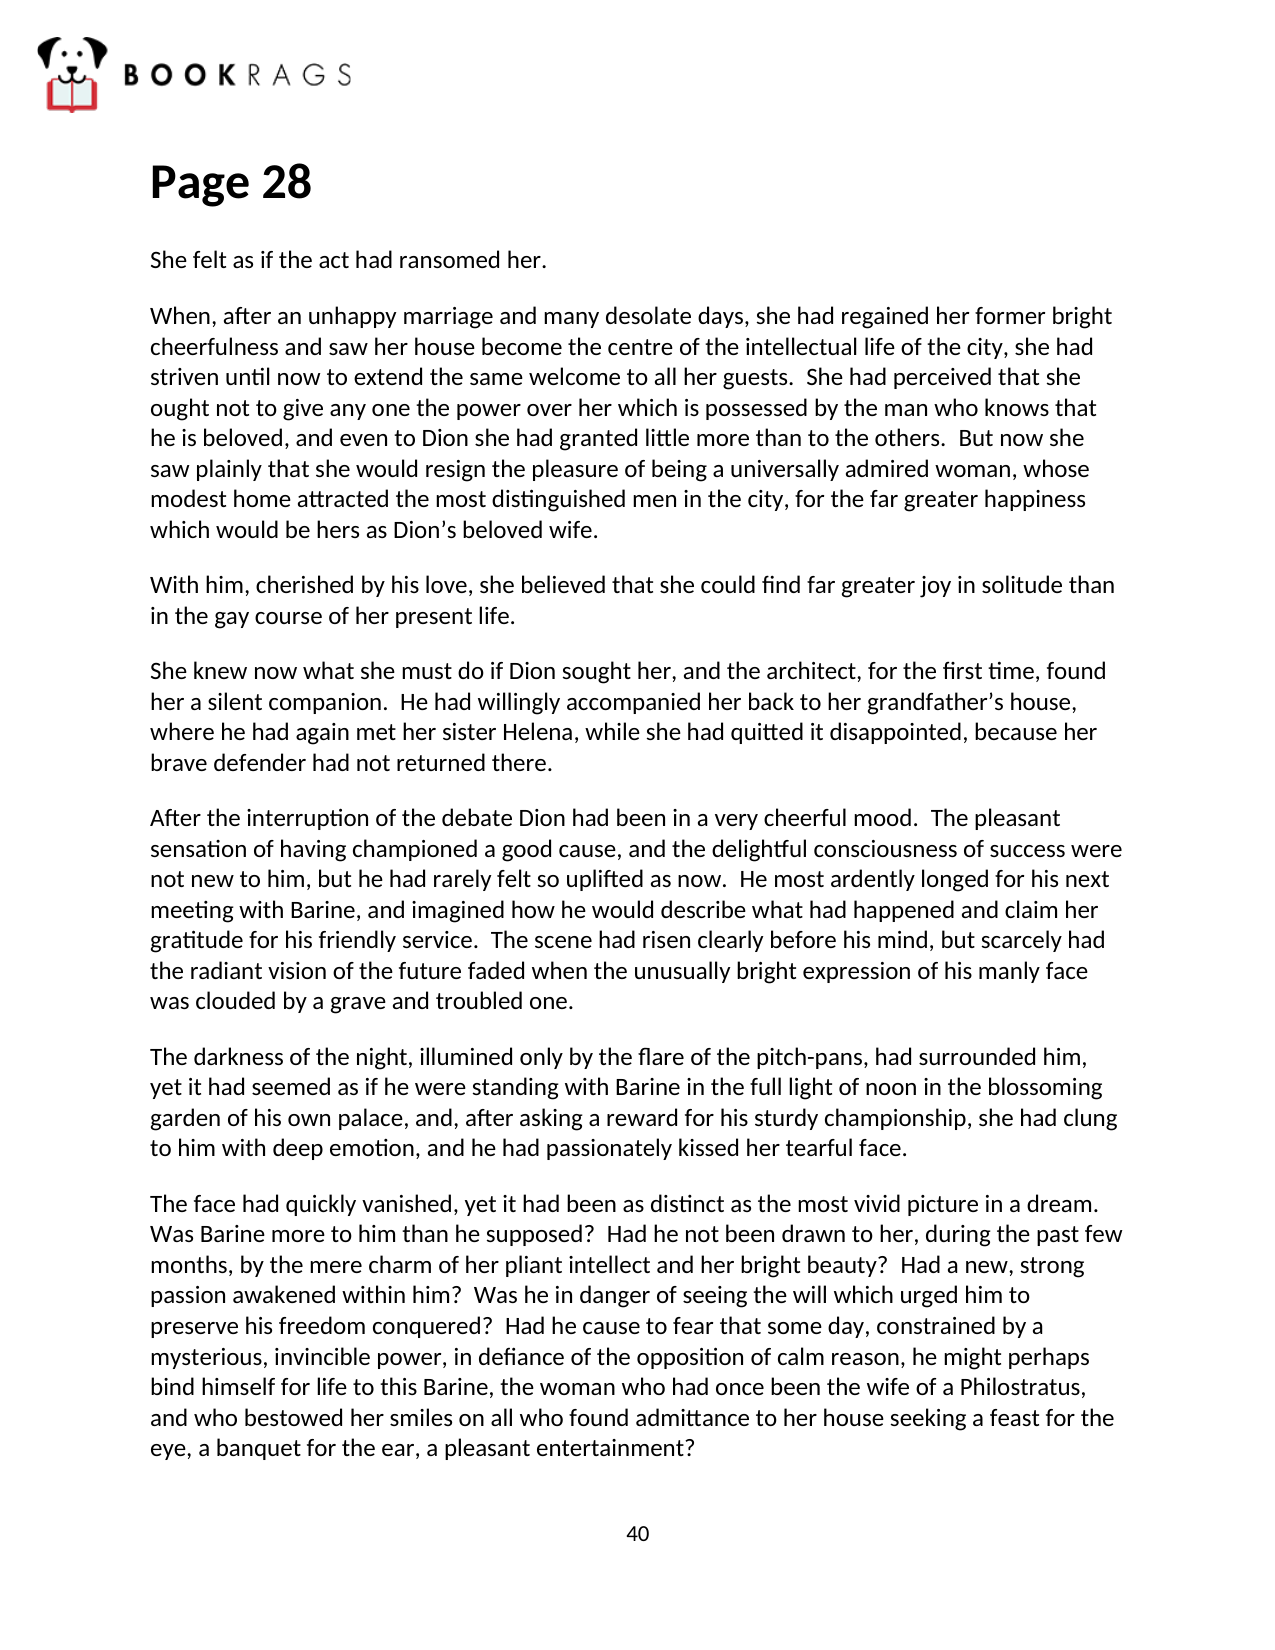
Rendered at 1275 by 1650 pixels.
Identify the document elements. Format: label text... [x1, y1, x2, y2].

text The face had quickly vanished, yet it had been as distinct as the most vivid picture in a dream. Was Barine more to him than he supposed? Had he not been drawn to her, during the past few months, by the mere charm of her pliant intellect and her bright beauty? Had a new, strong passion awakened within him? Was he in danger of seeing the will which urged him to preserve his freedom conquered? Had he cause to fear that some day, constrained by a mysterious, invincible power, in defiance of the opposition of calm reason, he might perhaps bind himself for life to this Barine, the woman who had once been the wife of a Philostratus, and who bestowed her smiles on all who found admittance to her house seeking a feast for the eye, a banquet for the ear, a pleasant entertainment? [150, 1188, 1125, 1463]
text After the interruption of the debate Dion had been in a very cheerful mood. The pleasant sensation of having championed a good cause, and the delightful consciousness of success were not new to him, but he had rarely felt so uplifted as now. He most ardently longed for his next meeting with Barine, and imagined how he would describe what had happened and claim her gratitude for his friendly service. The scene had risen clearly before his mind, but scarcely had the radiant vision of the future faded when the unusually bright expression of his manly face was clouded by a grave and troubled one. [150, 802, 1125, 1016]
picture [37, 37, 351, 113]
text The darkness of the night, illumined only by the flare of the pitch-pans, had surrounded him, yet it had seemed as if he were standing with Barine in the full light of noon in the blossoming garden of his own palace, and, after asking a reward for his sturdy championship, she had clung to him with deep emotion, and he had passionately kissed her tearful face. [150, 1041, 1125, 1163]
text With him, cherished by his love, she believed that she could find far greater joy in solitude than in the gay course of her present life. [150, 569, 1125, 630]
text Page 28 [150, 150, 1125, 211]
text She knew now what she must do if Dion sought her, and the architect, for the first time, found her a silent companion. He had willingly accompanied her back to her grandfather’s house, where he had again met her sister Helena, while she had quitted it disappointed, because her brave defender had not returned there. [150, 655, 1125, 777]
text When, after an unhappy marriage and many desolate days, she had regained her former bright cheerfulness and saw her house become the centre of the intellectual life of the city, she had striven until now to extend the same welcome to all her guests. She had perceived that she ought not to give any one the power over her which is possessed by the man who knows that he is beloved, and even to Dion she had granted little more than to the others. But now she saw plainly that she would resign the pleasure of being a universally admired woman, whose modest home attracted the most distinguished men in the city, for the far greater happiness which would be hers as Dion’s beloved wife. [150, 300, 1125, 544]
text She felt as if the act had ransomed her. [150, 244, 1125, 275]
